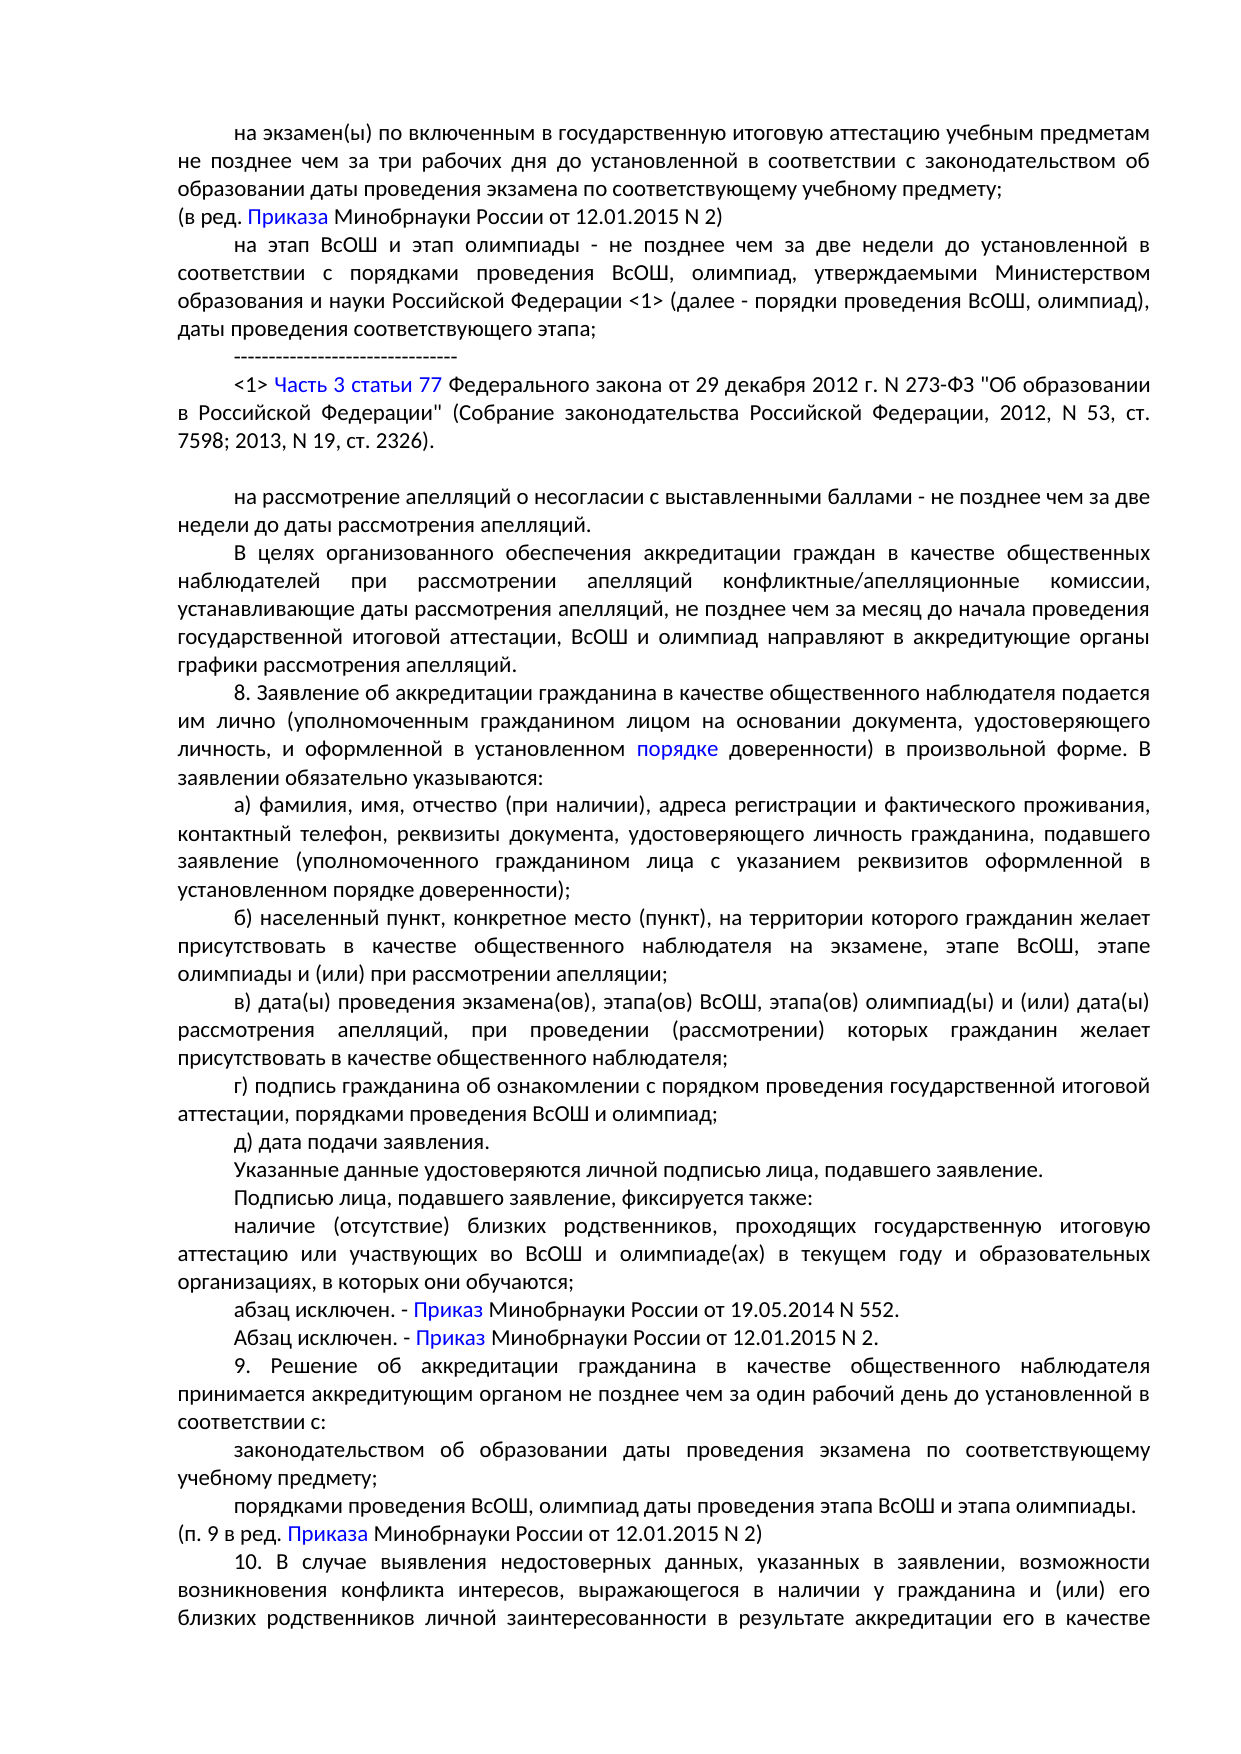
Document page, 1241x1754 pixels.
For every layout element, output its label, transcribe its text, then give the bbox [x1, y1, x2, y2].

text законодательством об образовании даты проведения экзамена по соответствующему учебному предмету; [177, 1435, 1152, 1491]
text абзац исключен. - Приказ Минобрнауки России от 19.05.2014 N 552. [177, 1295, 1152, 1323]
text В целях организованного обеспечения аккредитации граждан в качестве общественных наблюдателей при рассмотрении апелляций конфликтные/апелляционные комиссии, устанавливающие даты рассмотрения апелляций, не позднее чем за месяц до начала проведения государственной итоговой аттестации, ВсОШ и олимпиад направляют в аккредитующие органы графики рассмотрения апелляций. [177, 538, 1152, 678]
text на этап ВсОШ и этап олимпиады - не позднее чем за две недели до установленной в соответствии с порядками проведения ВсОШ, олимпиад, утверждаемыми Министерством образования и науки Российской Федерации <1> (далее - порядки проведения ВсОШ, олимпиад), даты проведения соответствующего этапа; [177, 230, 1152, 342]
text б) населенный пункт, конкретное место (пункт), на территории которого гражданин желает присутствовать в качестве общественного наблюдателя на экзамене, этапе ВсОШ, этапе олимпиады и (или) при рассмотрении апелляции; [177, 903, 1152, 987]
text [177, 1547, 1152, 1631]
text Подписью лица, подавшего заявление, фиксируется также: [177, 1183, 1152, 1211]
text г) подпись гражданина об ознакомлении с порядком проведения государственной итоговой аттестации, порядками проведения ВсОШ и олимпиад; [177, 1071, 1152, 1127]
text -------------------------------- [177, 342, 1152, 370]
text (в ред. Приказа Минобрнауки России от 12.01.2015 N 2) [177, 202, 1152, 230]
text (п. 9 в ред. Приказа Минобрнауки России от 12.01.2015 N 2) [177, 1519, 1152, 1547]
text 8. Заявление об аккредитации гражданина в качестве общественного наблюдателя подается им лично (уполномоченным гражданином лицом на основании документа, удостоверяющего личность, и оформленной в установленном порядке доверенности) в произвольной форме. В заявлении обязательно указываются: [177, 678, 1152, 791]
text Указанные данные удостоверяются личной подписью лица, подавшего заявление. [177, 1155, 1152, 1183]
text 9. Решение об аккредитации гражданина в качестве общественного наблюдателя принимается аккредитующим органом не позднее чем за один рабочий день до установленной в соответствии с: [177, 1351, 1152, 1435]
text наличие (отсутствие) близких родственников, проходящих государственную итоговую аттестацию или участвующих во ВсОШ и олимпиаде(ах) в текущем году и образовательных организациях, в которых они обучаются; [177, 1211, 1152, 1295]
text Абзац исключен. - Приказ Минобрнауки России от 12.01.2015 N 2. [177, 1323, 1152, 1351]
text на экзамен(ы) по включенным в государственную итоговую аттестацию учебным предметам не позднее чем за три рабочих дня до установленной в соответствии с законодательством об образовании даты проведения экзамена по соответствующему учебному предмету; [177, 118, 1152, 202]
text в) дата(ы) проведения экзамена(ов), этапа(ов) ВсОШ, этапа(ов) олимпиад(ы) и (или) дата(ы) рассмотрения апелляций, при проведении (рассмотрении) которых гражданин желает присутствовать в качестве общественного наблюдателя; [177, 987, 1152, 1071]
text порядками проведения ВсОШ, олимпиад даты проведения этапа ВсОШ и этапа олимпиады. [177, 1491, 1152, 1519]
text на рассмотрение апелляций о несогласии с выставленными баллами - не позднее чем за две недели до даты рассмотрения апелляций. [177, 482, 1152, 538]
text <1> Часть 3 статьи 77 Федерального закона от 29 декабря 2012 г. N 273-ФЗ "Об образовании в Российской Федерации" (Собрание законодательства Российской Федерации, 2012, N 53, ст. 7598; 2013, N 19, ст. 2326). [177, 370, 1152, 454]
text а) фамилия, имя, отчество (при наличии), адреса регистрации и фактического проживания, контактный телефон, реквизиты документа, удостоверяющего личность гражданина, подавшего заявление (уполномоченного гражданином лица с указанием реквизитов оформленной в установленном порядке доверенности); [177, 791, 1152, 903]
text д) дата подачи заявления. [177, 1127, 1152, 1155]
